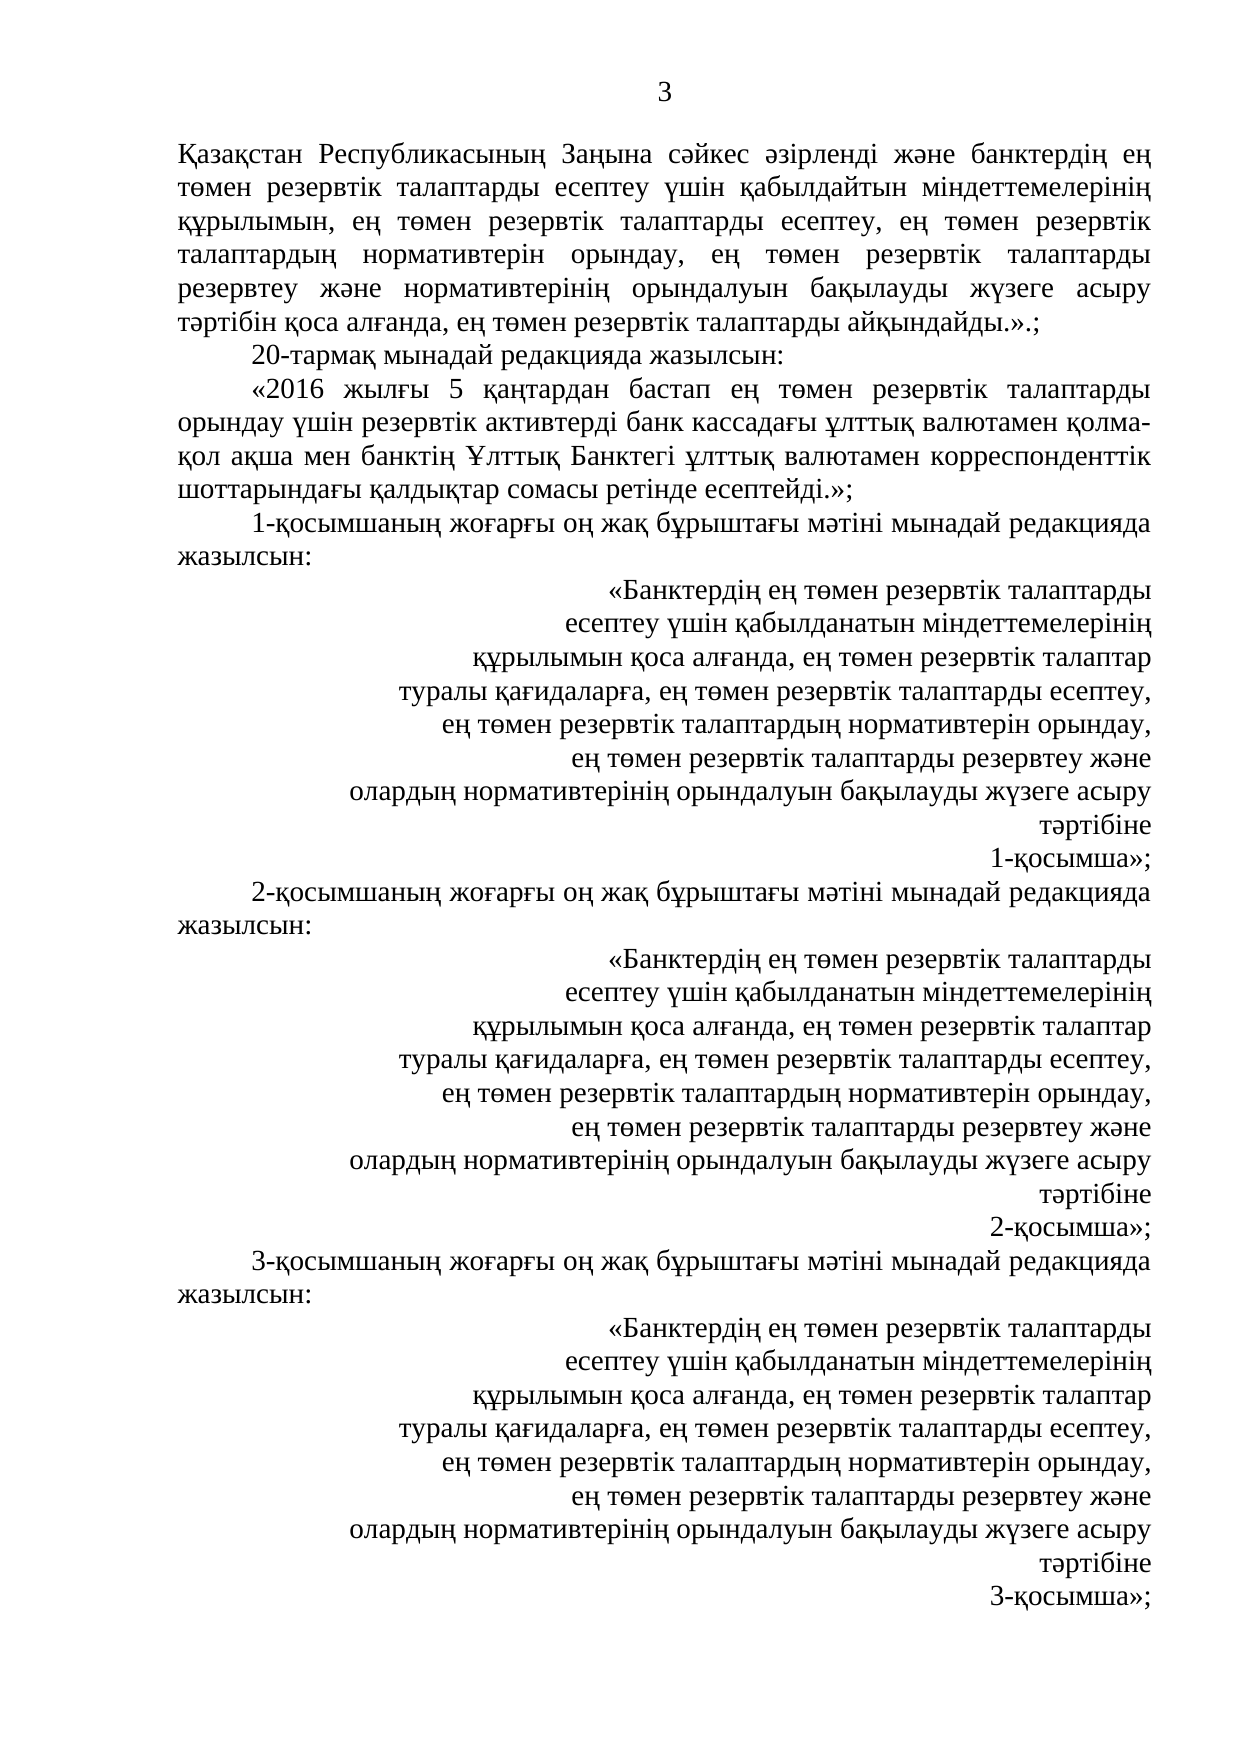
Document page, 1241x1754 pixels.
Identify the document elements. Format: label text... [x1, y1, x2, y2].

text ең төмен резервтік талаптарды резервтеу және [177, 1109, 1152, 1142]
text ең төмен резервтік талаптардың нормативтерін орындау, [177, 706, 1152, 740]
text 2-қосымша»; [177, 1209, 1152, 1243]
text туралы қағидаларға, ең төмен резервтік талаптарды есептеу, [177, 1042, 1152, 1075]
text 3-қосымшаның жоғарғы оң жақ бұрыштағы мәтіні мынадай редакцияда жазылсын: [177, 1243, 1152, 1310]
text ең төмен резервтік талаптардың нормативтерін орындау, [177, 1075, 1152, 1109]
text құрылымын қоса алғанда, ең төмен резервтік талаптар [177, 639, 1152, 673]
text туралы қағидаларға, ең төмен резервтік талаптарды есептеу, [177, 1411, 1152, 1444]
text олардың нормативтерінің орындалуын бақылауды жүзеге асыру тәртібіне [177, 773, 1152, 840]
text 20-тармақ мынадай редакцияда жазылсын: [177, 337, 1152, 371]
text ең төмен резервтік талаптарды резервтеу және [177, 740, 1152, 773]
text олардың нормативтерінің орындалуын бақылауды жүзеге асыру тәртібіне [177, 1142, 1152, 1209]
text 1-қосымшаның жоғарғы оң жақ бұрыштағы мәтіні мынадай редакцияда жазылсын: [177, 505, 1152, 572]
text ең төмен резервтік талаптардың нормативтерін орындау, [177, 1444, 1152, 1478]
text есептеу үшін қабылданатын міндеттемелерінің [177, 974, 1152, 1008]
text «Банктердің ең төмен резервтік талаптарды [177, 572, 1152, 606]
text 3-қосымша»; [177, 1578, 1152, 1612]
text «Банктердің ең төмен резервтік талаптарды [177, 941, 1152, 974]
text 2-қосымшаның жоғарғы оң жақ бұрыштағы мәтіні мынадай редакцияда жазылсын: [177, 874, 1152, 941]
text «2016 жылғы 5 қаңтардан бастап ең төмен резервтік талаптарды орындау үшін резервтік активтерді банк кассадағы ұлттық валютамен қолма-қол ақша мен банктің Ұлттық Банктегі ұлттық валютамен корреспонденттік шоттарындағы қалдықтар сомасы ретінде есептейді.»; [177, 371, 1152, 505]
text туралы қағидаларға, ең төмен резервтік талаптарды есептеу, [177, 673, 1152, 706]
text «Банктердің ең төмен резервтік талаптарды [177, 1310, 1152, 1343]
text ең төмен резервтік талаптарды резервтеу және [177, 1478, 1152, 1511]
text құрылымын қоса алғанда, ең төмен резервтік талаптар [177, 1008, 1152, 1042]
text есептеу үшін қабылданатын міндеттемелерінің [177, 1343, 1152, 1377]
text 1-қосымша»; [177, 840, 1152, 874]
text олардың нормативтерінің орындалуын бақылауды жүзеге асыру тәртібіне [177, 1511, 1152, 1578]
text құрылымын қоса алғанда, ең төмен резервтік талаптар [177, 1377, 1152, 1411]
text есептеу үшін қабылданатын міндеттемелерінің [177, 606, 1152, 639]
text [177, 136, 1152, 337]
